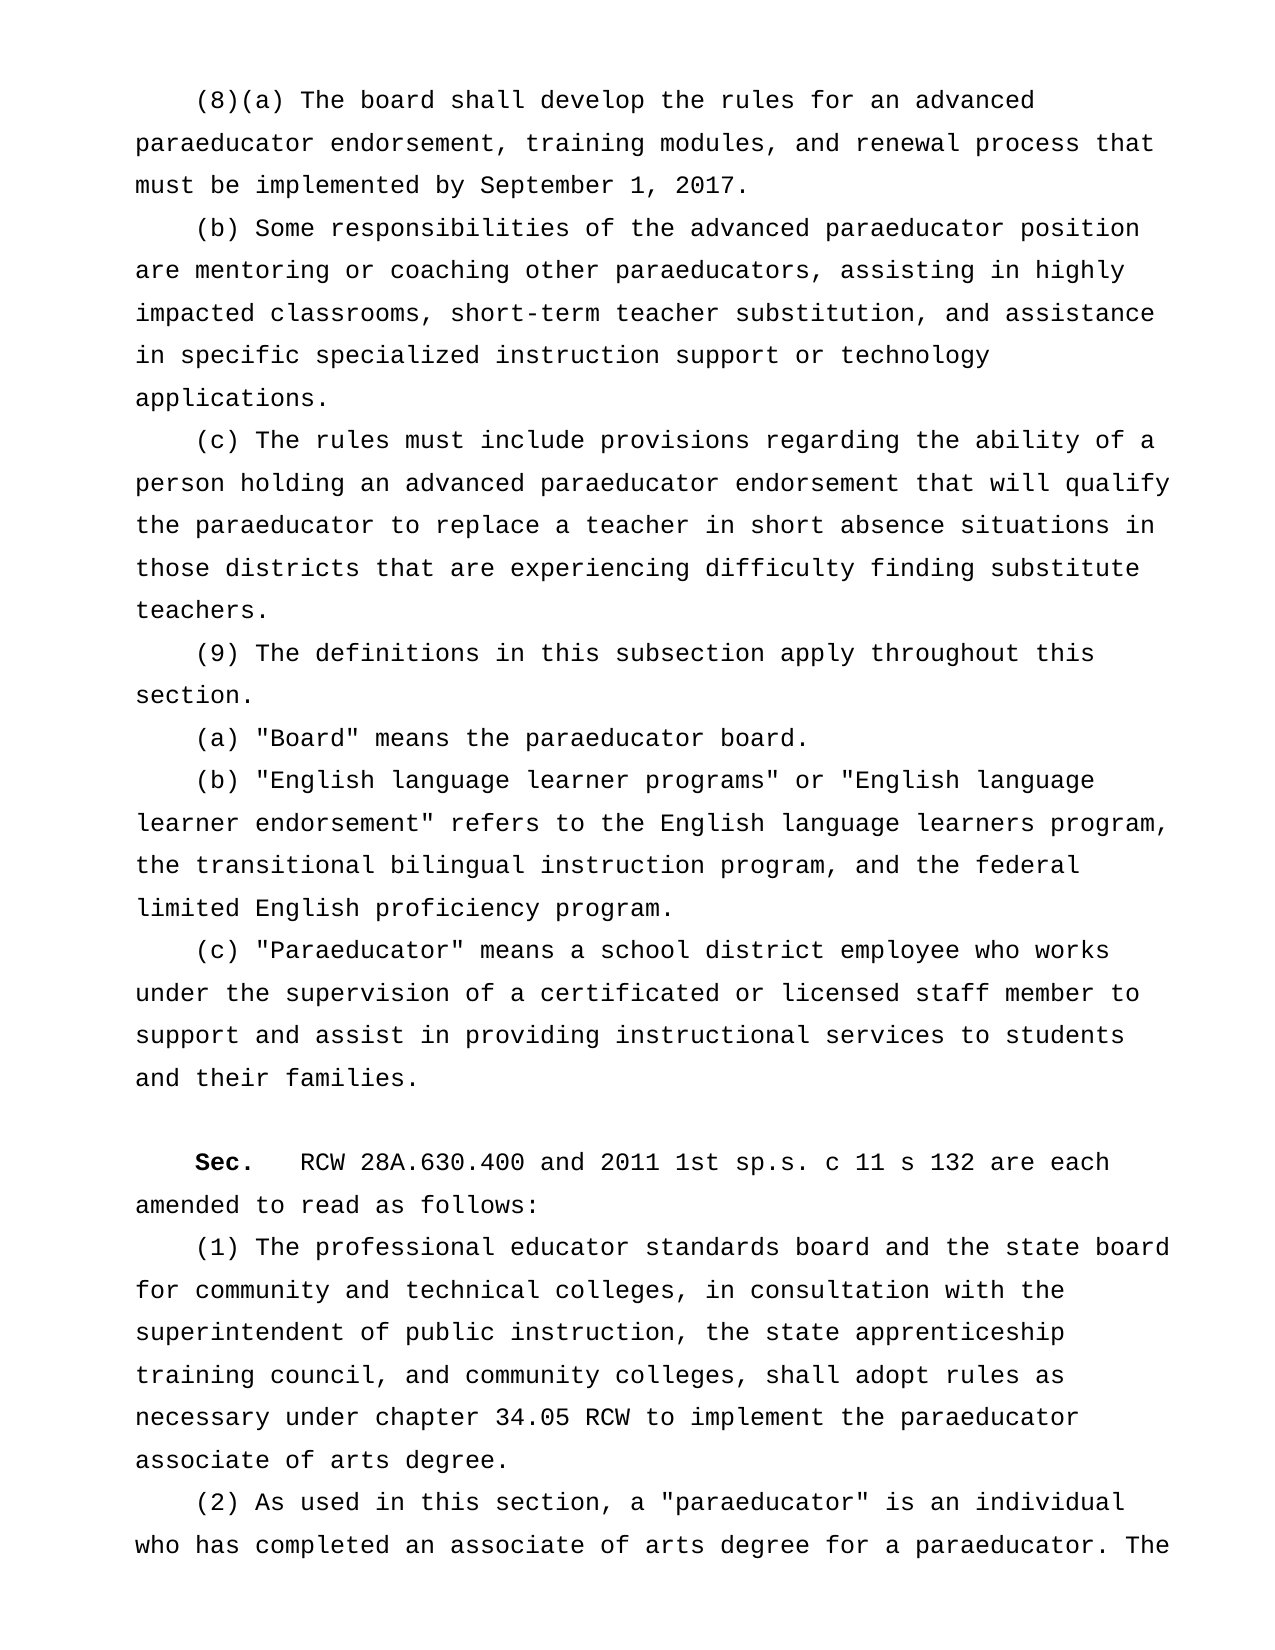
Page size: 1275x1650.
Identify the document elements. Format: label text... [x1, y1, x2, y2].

text (1) The professional educator standards board and the state board for community and technical colleges, in consultation with the superintendent of public instruction, the state apprenticeship training council, and community colleges, shall adopt rules as necessary under chapter 34.05 RCW to implement the paraeducator associate of arts degree. [135, 1222, 1170, 1477]
text (9) The definitions in this subsection apply throughout this section. [135, 627, 1170, 712]
text (b) "English language learner programs" or "English language learner endorsement" refers to the English language learners program, the transitional bilingual instruction program, and the federal limited English proficiency program. [135, 755, 1170, 925]
text (a) "Board" means the paraeducator board. [135, 712, 1170, 755]
text Sec. RCW 28A.630.400 and 2011 1st sp.s. c 11 s 132 are each amended to read as follows: [135, 1137, 1170, 1222]
text (8)(a) The board shall develop the rules for an advanced paraeducator endorsement, training modules, and renewal process that must be implemented by September 1, 2017. [135, 75, 1170, 202]
text (c) The rules must include provisions regarding the ability of a person holding an advanced paraeducator endorsement that will qualify the paraeducator to replace a teacher in short absence situations in those districts that are experiencing difficulty finding substitute teachers. [135, 415, 1170, 627]
text (b) Some responsibilities of the advanced paraeducator position are mentoring or coaching other paraeducators, assisting in highly impacted classrooms, short-term teacher substitution, and assistance in specific specialized instruction support or technology applications. [135, 202, 1170, 415]
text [135, 1477, 1170, 1562]
text (c) "Paraeducator" means a school district employee who works under the supervision of a certificated or licensed staff member to support and assist in providing instructional services to students and their families. [135, 925, 1170, 1095]
